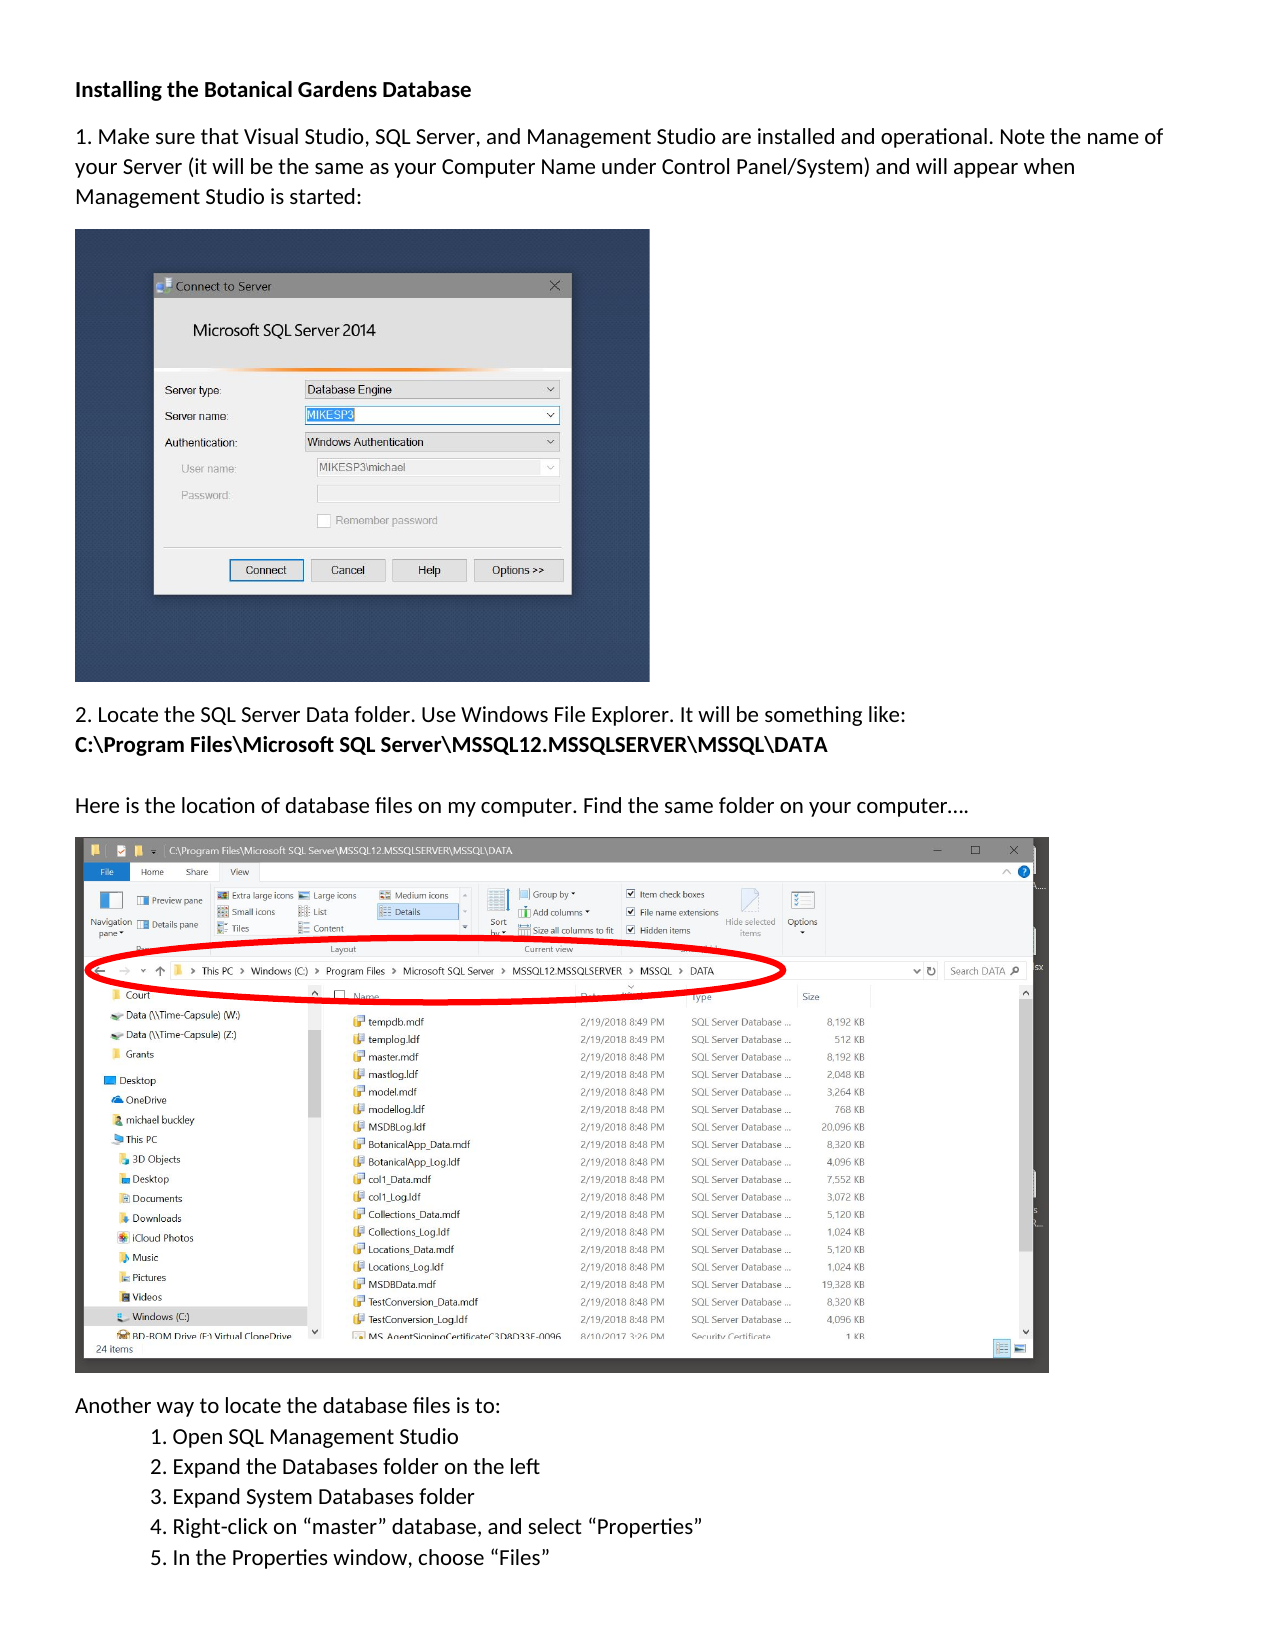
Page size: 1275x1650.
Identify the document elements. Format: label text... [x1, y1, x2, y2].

text 5. In the Properties window, choose “Files” [75, 1543, 1200, 1571]
picture [75, 837, 1049, 1373]
text 4. Right-click on “master” database, and select “Properties” [75, 1512, 1200, 1541]
text 3. Expand System Databases folder [75, 1482, 1200, 1510]
text Installing the Botanical Gardens Database [75, 75, 1200, 103]
picture [75, 229, 650, 682]
text 1. Open SQL Management Studio [75, 1422, 1200, 1450]
text C:\Program Files\Microsoft SQL Server\MSSQL12.MSSQLSERVER\MSSQL\DATA [75, 731, 1200, 758]
text 1. Make sure that Visual Studio, SQL Server, and Management Studio are installed and operational. Note the name of your Server (it will be the same as your Computer Name under Control Panel/System) and will appear when Management Studio is started: [75, 122, 1200, 210]
text 2. Locate the SQL Server Data folder. Use Windows File Explorer. It will be something like: [75, 700, 1200, 728]
text Here is the location of database files on my computer. Find the same folder on your computer…. [75, 791, 1200, 819]
text Another way to locate the database files is to: [75, 1392, 1200, 1420]
text 2. Expand the Databases folder on the left [75, 1452, 1200, 1480]
